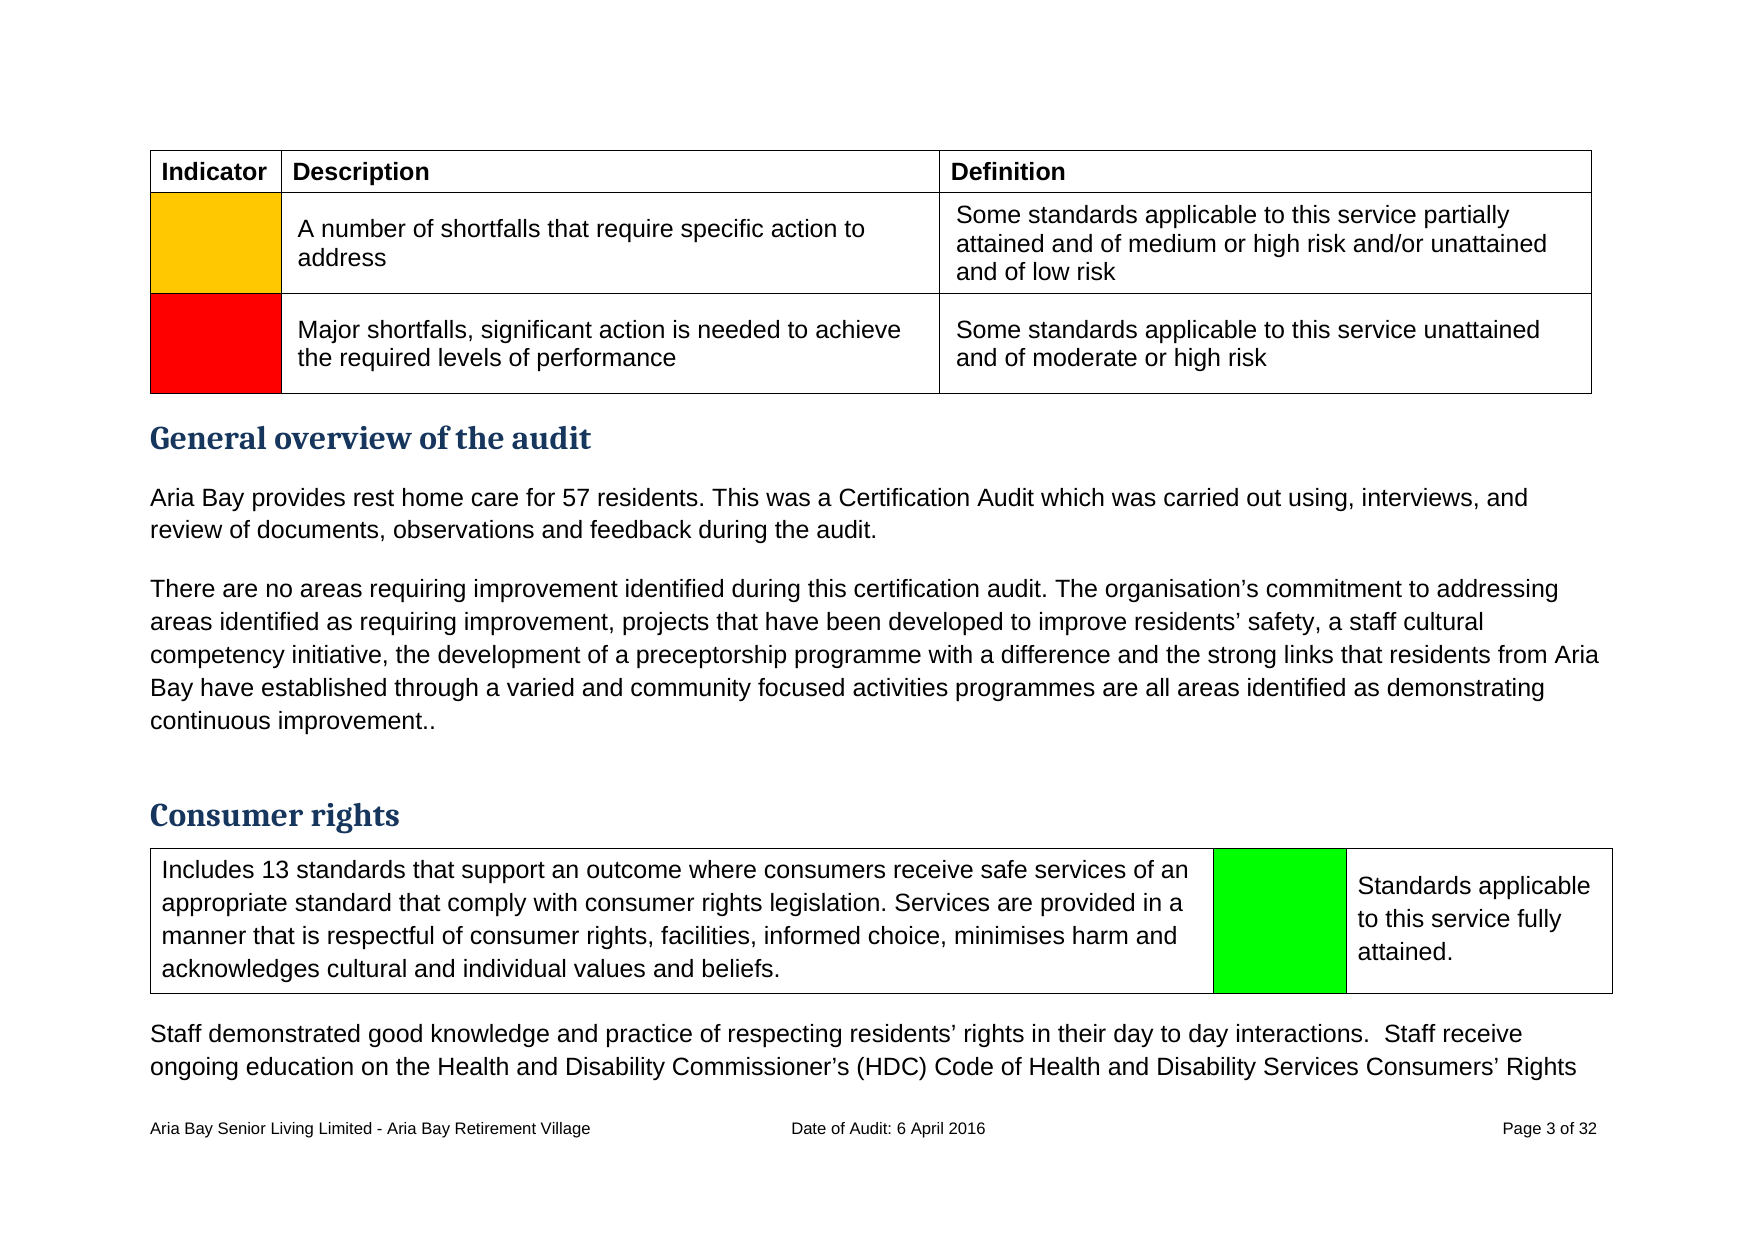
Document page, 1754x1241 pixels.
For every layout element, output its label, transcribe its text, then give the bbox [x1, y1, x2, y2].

table_cell Some standards applicable to this service unattained and of moderate or high risk [940, 294, 1591, 393]
table_cell [151, 193, 281, 293]
subtitle Consumer rights [150, 797, 1604, 835]
table_header [1214, 849, 1346, 993]
table_cell Some standards applicable to this service partially attained and of medium or high risk and/or unattained and of low risk [940, 193, 1591, 293]
table_header Includes 13 standards that support an outcome where consumers receive safe services of an appropriate standard that comply with consumer rights legislation. Services are provided in a manner that is respectful of consumer rights, facilities, informed choice, minimises harm and acknowledges cultural and individual values and beliefs. [151, 849, 1213, 993]
table_header Definition [940, 151, 1591, 192]
table_cell [151, 294, 281, 393]
table_header Description [282, 151, 939, 192]
table_cell A number of shortfalls that require specific action to address [282, 193, 939, 293]
subtitle General overview of the audit [150, 419, 1604, 457]
table_cell Major shortfalls, significant action is needed to achieve the required levels of performance [282, 294, 939, 393]
table_header Standards applicable to this service fully attained. [1347, 849, 1612, 993]
text Aria Bay provides rest home care for 57 residents. This was a Certification Audit which was carried out using, interviews, and review of documents, observations and feedback during the audit. [150, 482, 1604, 544]
table_header Indicator [151, 151, 281, 192]
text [150, 1019, 1604, 1081]
text There are no areas requiring improvement identified during this certification audit. The organisation’s commitment to addressing areas identified as requiring improvement, projects that have been developed to improve residents’ safety, a staff cultural competency initiative, the development of a preceptorship programme with a difference and the strong links that residents from Aria Bay have established through a varied and community focused activities programmes are all areas identified as demonstrating continuous improvement.. [150, 573, 1604, 734]
